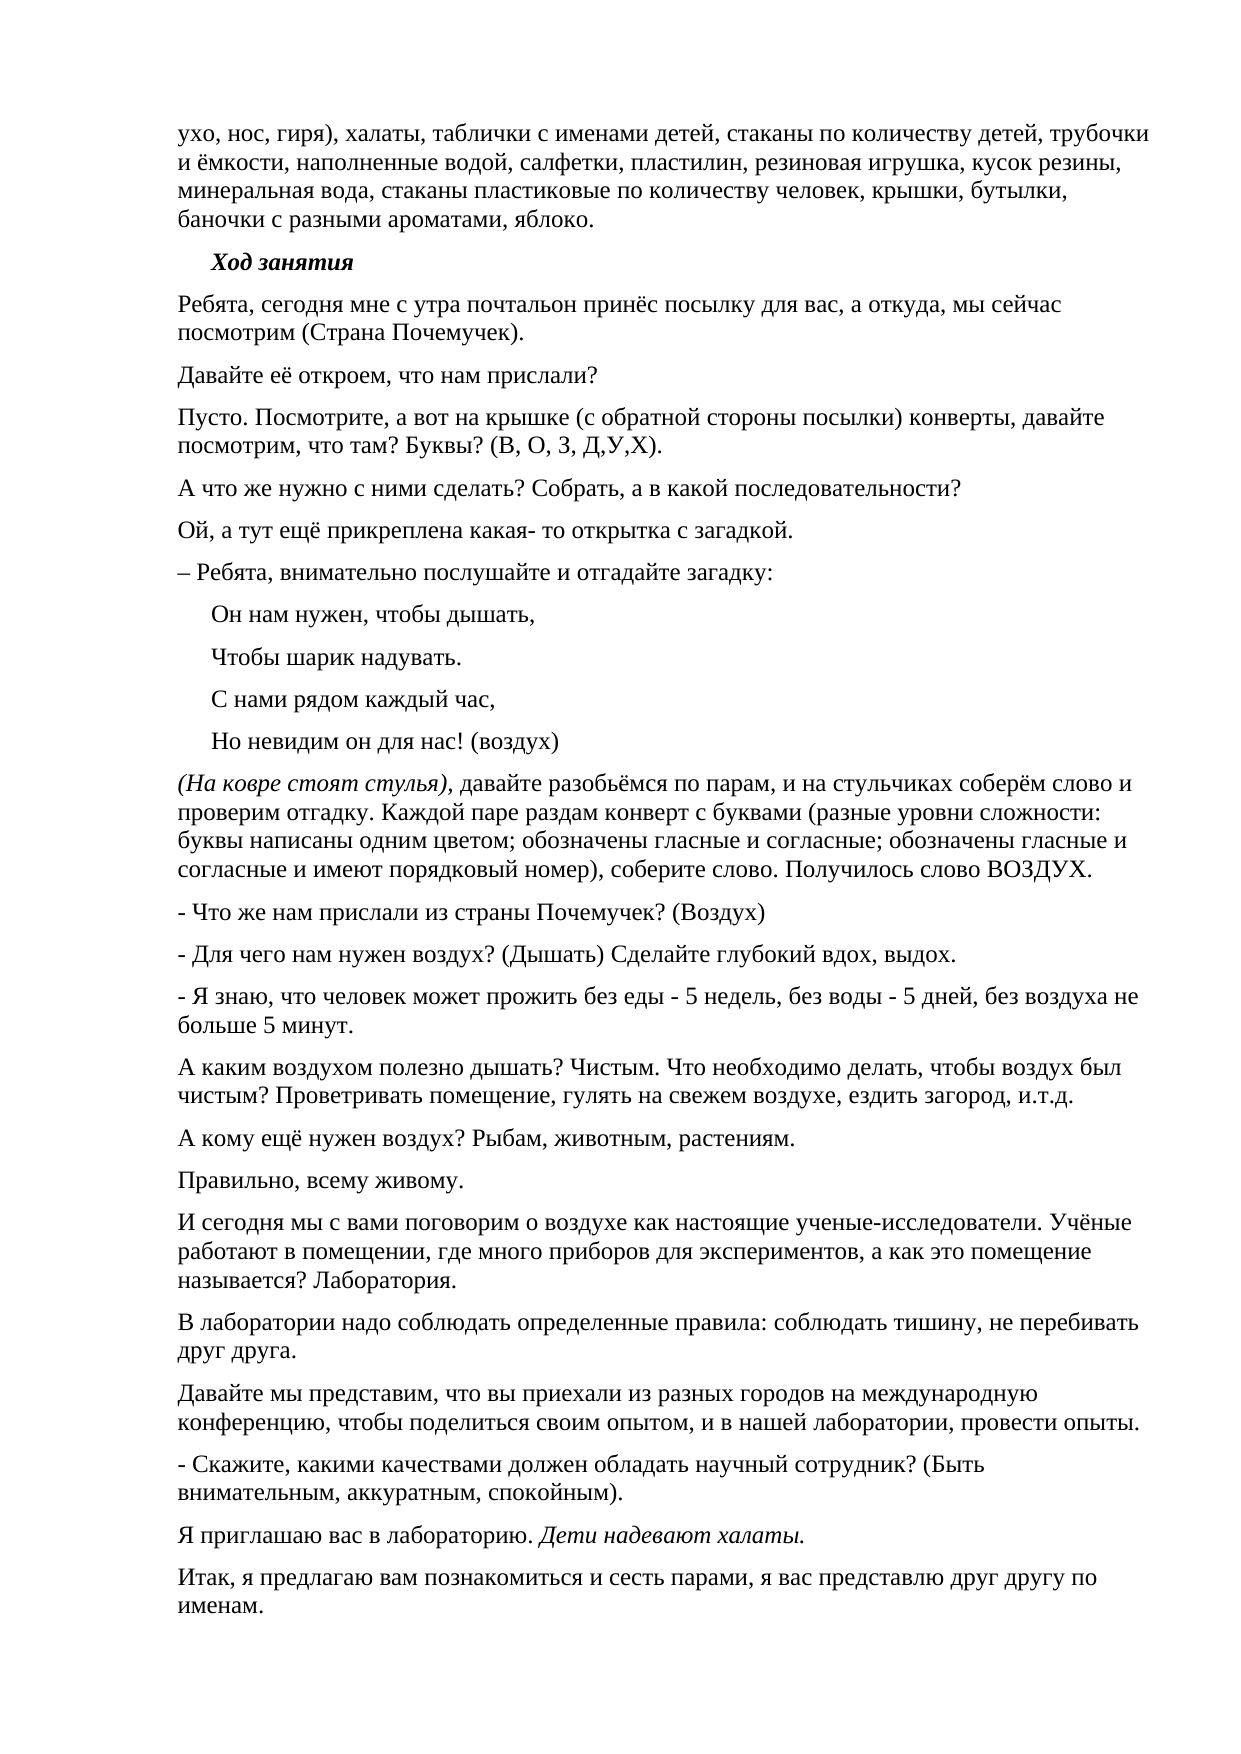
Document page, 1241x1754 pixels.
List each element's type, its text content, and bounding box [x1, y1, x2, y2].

text Он нам нужен, чтобы дышать, [211, 599, 1152, 628]
text А каким воздухом полезно дышать? Чистым. Что необходимо делать, чтобы воздух был чистым? Проветривать помещение, гулять на свежем воздухе, ездить загород, и.т.д. [177, 1052, 1152, 1109]
text Ребята, сегодня мне с утра почтальон принёс посылку для вас, а откуда, мы сейчас посмотрим (Страна Почемучек). [177, 289, 1152, 346]
text А что же нужно с ними сделать? Собрать, а в какой последовательности? [177, 473, 1152, 502]
text В лаборатории надо соблюдать определенные правила: соблюдать тишину, не перебивать друг друга. [177, 1307, 1152, 1364]
text Давайте её откроем, что нам прислали? [177, 360, 1152, 388]
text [177, 118, 1152, 233]
text Правильно, всему живому. [177, 1165, 1152, 1194]
text Итак, я предлагаю вам познакомиться и сесть парами, я вас представлю друг другу по именам. [177, 1562, 1152, 1619]
text Чтобы шарик надувать. [211, 642, 1152, 670]
text Пусто. Посмотрите, а вот на крышке (с обратной стороны посылки) конверты, давайте посмотрим, что там? Буквы? (В, О, З, Д,У,Х). [177, 402, 1152, 459]
text Давайте мы представим, что вы приехали из разных городов на международную конференцию, чтобы поделиться своим опытом, и в нашей лаборатории, провести опыты. [177, 1378, 1152, 1435]
text – Ребята, внимательно послушайте и отгадайте загадку: [177, 557, 1152, 586]
text - Я знаю, что человек может прожить без еды - 5 недель, без воды - 5 дней, без воздуха не больше 5 минут. [177, 981, 1152, 1038]
text - Скажите, какими качествами должен обладать научный сотрудник? (Быть внимательным, аккуратным, спокойным). [177, 1449, 1152, 1506]
text С нами рядом каждый час, [211, 684, 1152, 712]
text Ой, а тут ещё прикреплена какая- то открытка с загадкой. [177, 515, 1152, 544]
text - Что же нам прислали из страны Почемучек? (Воздух) [177, 897, 1152, 925]
text Но невидим он для нас! (воздух) [211, 726, 1152, 755]
text И сегодня мы с вами поговорим о воздухе как настоящие ученые-исследователи. Учёные работают в помещении, где много приборов для экспериментов, а как это помещение называется? Лаборатория. [177, 1207, 1152, 1293]
text Я приглашаю вас в лабораторию. Дети надевают халаты. [177, 1520, 1152, 1548]
text (На ковре стоят стулья), давайте разобьёмся по парам, и на стульчиках соберём слово и проверим отгадку. Каждой паре раздам конверт с буквами (разные уровни сложности: буквы написаны одним цветом; обозначены гласные и согласные; обозначены гласные и согласные и имеют порядковый номер), соберите слово. Получилось слово ВОЗДУХ. [177, 768, 1152, 883]
text - Для чего нам нужен воздух? (Дышать) Сделайте глубокий вдох, выдох. [177, 939, 1152, 967]
text Ход занятия [211, 247, 1152, 275]
text А кому ещё нужен воздух? Рыбам, животным, растениям. [177, 1123, 1152, 1152]
